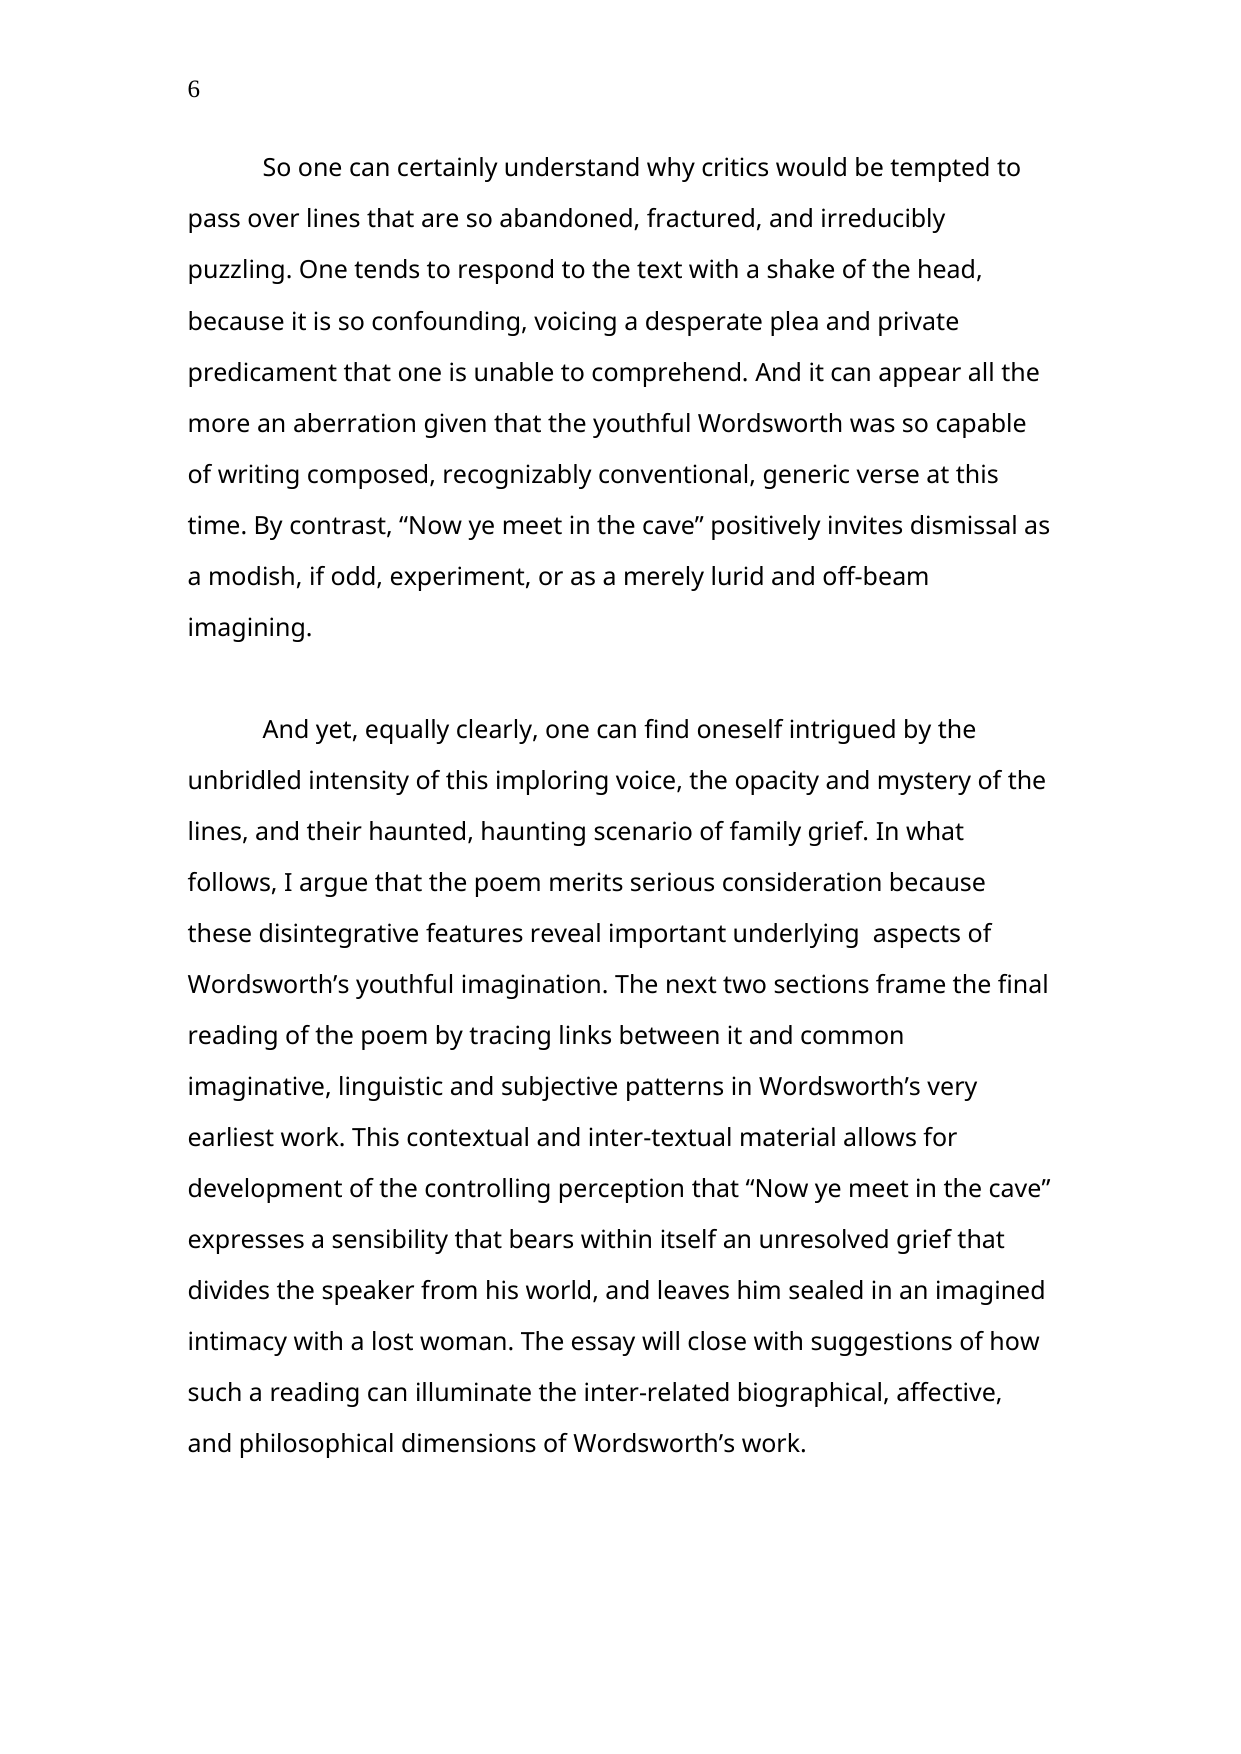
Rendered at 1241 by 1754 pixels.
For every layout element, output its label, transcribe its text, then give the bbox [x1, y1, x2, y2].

text And yet, equally clearly, one can find oneself intrigued by the unbridled intensity of this imploring voice, the opacity and mystery of the lines, and their haunted, haunting scenario of family grief. In what follows, I argue that the poem merits serious consideration because these disintegrative features reveal important underlying aspects of Wordsworth’s youthful imagination. The next two sections frame the final reading of the poem by tracing links between it and common imaginative, linguistic and subjective patterns in Wordsworth’s very earliest work. This contextual and inter-textual material allows for development of the controlling perception that “Now ye meet in the cave” expresses a sensibility that bears within itself an unresolved grief that divides the speaker from his world, and leaves him sealed in an imagined intimacy with a lost woman. The essay will close with suggestions of how such a reading can illuminate the inter-related biographical, affective, and philosophical dimensions of Wordsworth’s work. [187, 711, 1053, 1460]
text So one can certainly understand why critics would be tempted to pass over lines that are so abandoned, fractured, and irreducibly puzzling. One tends to respond to the text with a shake of the head, because it is so confounding, voicing a desperate plea and private predicament that one is unable to comprehend. And it can appear all the more an aberration given that the youthful Wordsworth was so capable of writing composed, recognizably conventional, generic verse at this time. By contrast, “Now ye meet in the cave” positively invites dismissal as a modish, if odd, experiment, or as a merely lurid and off-beam imagining. [187, 150, 1053, 643]
